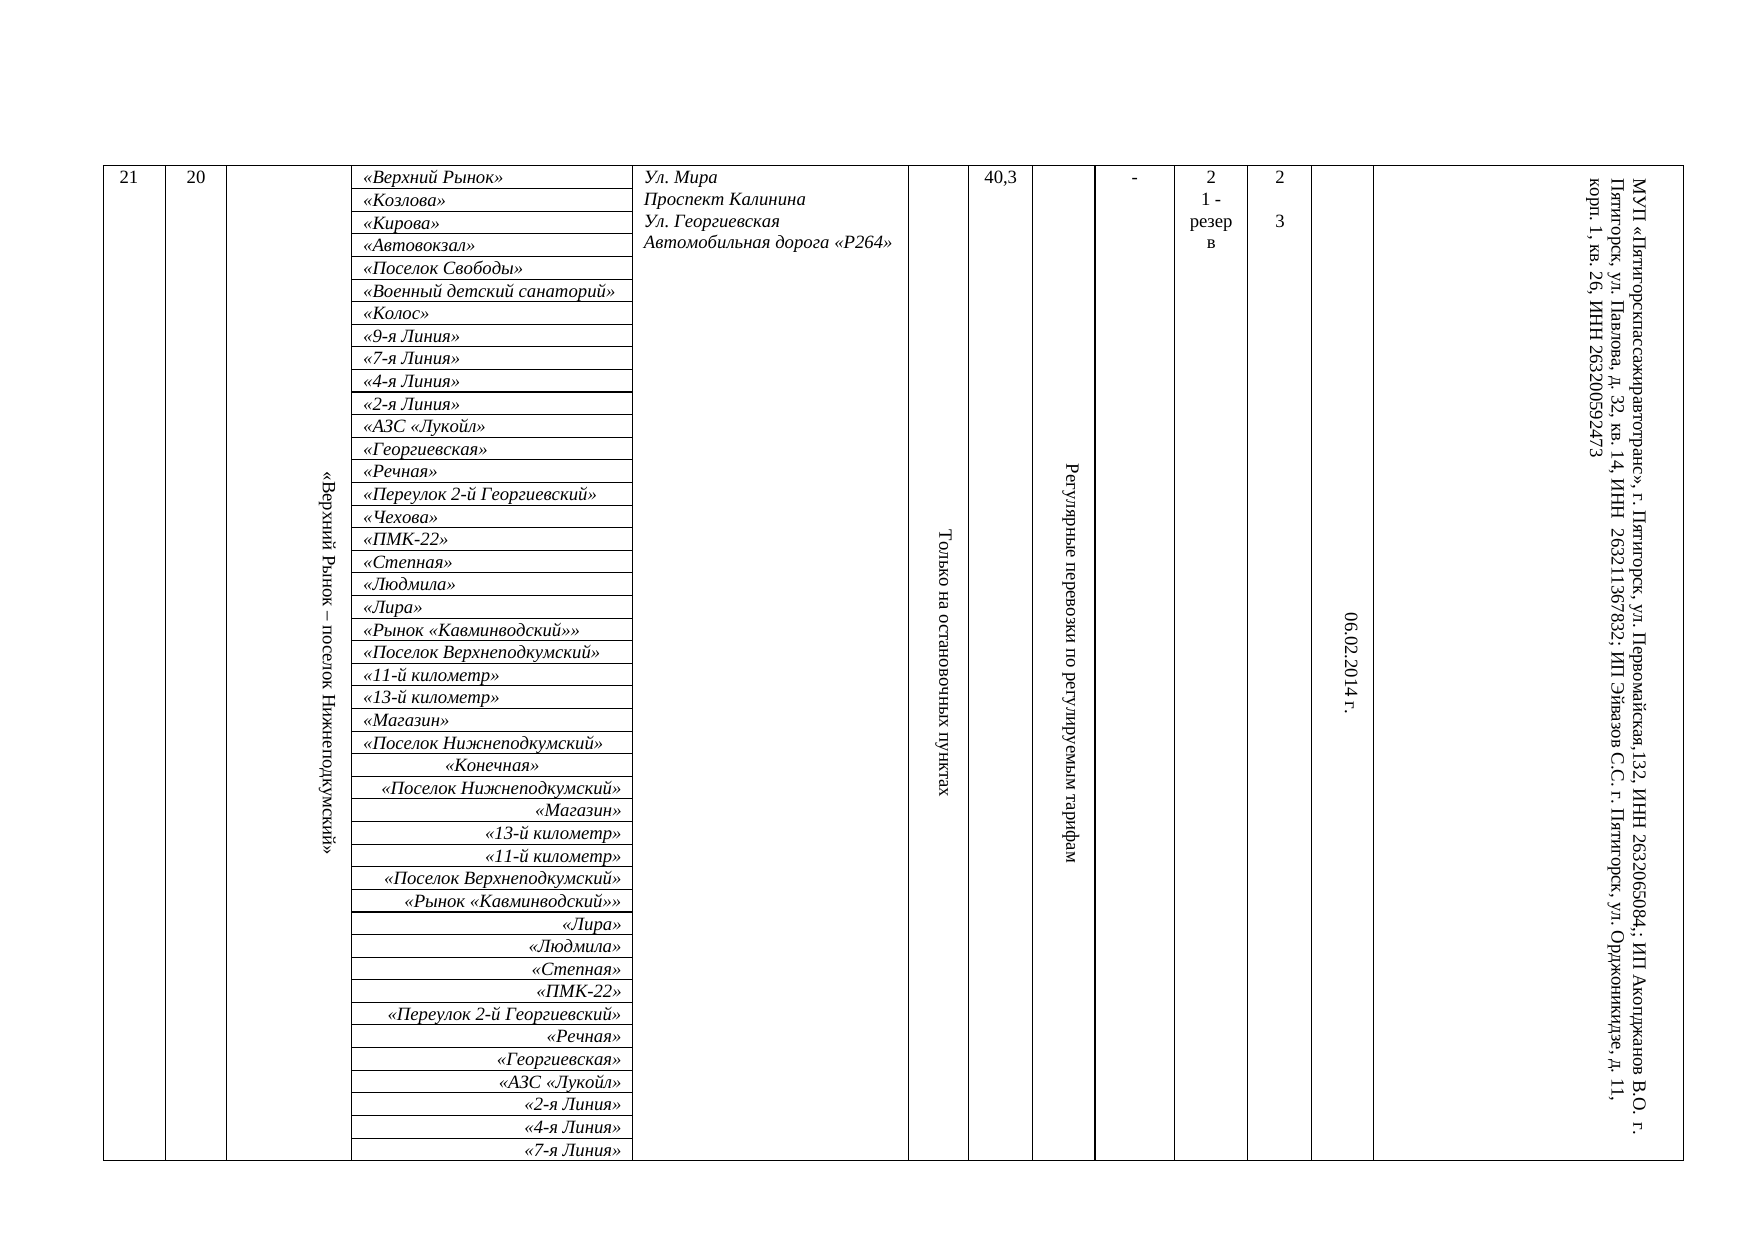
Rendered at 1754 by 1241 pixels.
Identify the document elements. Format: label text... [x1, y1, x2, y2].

table_cell «Речная» [352, 460, 632, 482]
table_cell «11-й километр» [352, 664, 632, 685]
table_cell «Переулок 2-й Георгиевский» [352, 483, 632, 504]
table_cell «Козлова» [352, 189, 632, 211]
table_cell 21 [104, 166, 165, 1160]
table_cell «Рынок «Кавминводский»» [352, 619, 632, 640]
table_cell «Поселок Верхнеподкумский» [352, 867, 632, 889]
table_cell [1033, 166, 1094, 1160]
table_cell Ул. Мира Проспект Калинина Ул. Георгиевская Автомобильная дорога «Р264» [633, 166, 908, 1160]
table_cell «Кирова» [352, 212, 632, 233]
table_cell 2 3 [1248, 166, 1311, 1160]
table_cell 40,3 [969, 166, 1032, 1160]
table_cell «Речная» [352, 1025, 632, 1047]
table_cell «13-й километр» [352, 822, 632, 843]
table_cell «2-я Линия» [352, 393, 632, 414]
table_cell «Чехова» [352, 506, 632, 527]
table_cell «Поселок Нижнеподкумский» [352, 777, 632, 798]
table_cell - [1096, 166, 1174, 1160]
table_cell «Лира» [352, 913, 632, 934]
table_cell «Поселок Нижнеподкумский» [352, 732, 632, 753]
table_cell 2 1 - резерв [1175, 166, 1247, 1160]
table_cell «Георгиевская» [352, 438, 632, 459]
table_cell «4-я Линия» [352, 370, 632, 391]
table_cell «9-я Линия» [352, 325, 632, 346]
table_cell «Поселок Верхнеподкумский» [352, 641, 632, 663]
table_cell «2-я Линия» [352, 1093, 632, 1115]
table_cell Только на остановочных пунктах [909, 166, 968, 1160]
table_cell «Степная» [352, 551, 632, 572]
table_cell МУП «Пятигорскпассажиравтотранс», г. Пятигорск, ул. Первомайская,132, ИНН 2632065084,; ИП Акопджанов В.О. г. Пятигорск, ул. Павлова, д. 32, кв. 14, ИНН 263211367832; ИП Эйвазов С.С. г. Пятигорск, ул. Орджоникидзе, д. 11, корп. 1, кв. 26, ИНН 263200592473 [1374, 166, 1683, 1160]
table_cell 20 [166, 166, 226, 1160]
table_cell «7-я Линия» [352, 1139, 632, 1160]
table_cell «АЗС «Лукойл» [352, 415, 632, 437]
table_cell «Лира» [352, 596, 632, 617]
table_cell «Степная» [352, 958, 632, 979]
table_cell «Магазин» [352, 799, 632, 821]
table_cell «Колос» [352, 302, 632, 324]
table_cell «Переулок 2-й Георгиевский» [352, 1003, 632, 1024]
table_cell «13-й километр» [352, 686, 632, 708]
table_cell «4-я Линия» [352, 1116, 632, 1137]
table_cell «Поселок Свободы» [352, 257, 632, 278]
table_cell «Верхний Рынок – поселок Нижнеподкумский» [227, 166, 351, 1160]
table_cell «Людмила» [352, 573, 632, 595]
table_cell «Людмила» [352, 935, 632, 957]
table_cell «Конечная» [352, 754, 632, 776]
table_cell «Георгиевская» [352, 1048, 632, 1069]
table_cell «Магазин» [352, 709, 632, 731]
table_cell «Верхний Рынок» [352, 166, 632, 188]
table_cell «ПМК-22» [352, 528, 632, 550]
table_cell «ПМК-22» [352, 980, 632, 1002]
table_cell «11-й километр» [352, 845, 632, 866]
table_cell «Военный детский санаторий» [352, 280, 632, 301]
table_cell «Автовокзал» [352, 234, 632, 256]
table_cell «АЗС «Лукойл» [352, 1071, 632, 1092]
table_cell «Рынок «Кавминводский»» [352, 890, 632, 911]
table_cell «7-я Линия» [352, 347, 632, 369]
table_cell 06.02.2014 г. [1312, 166, 1373, 1160]
